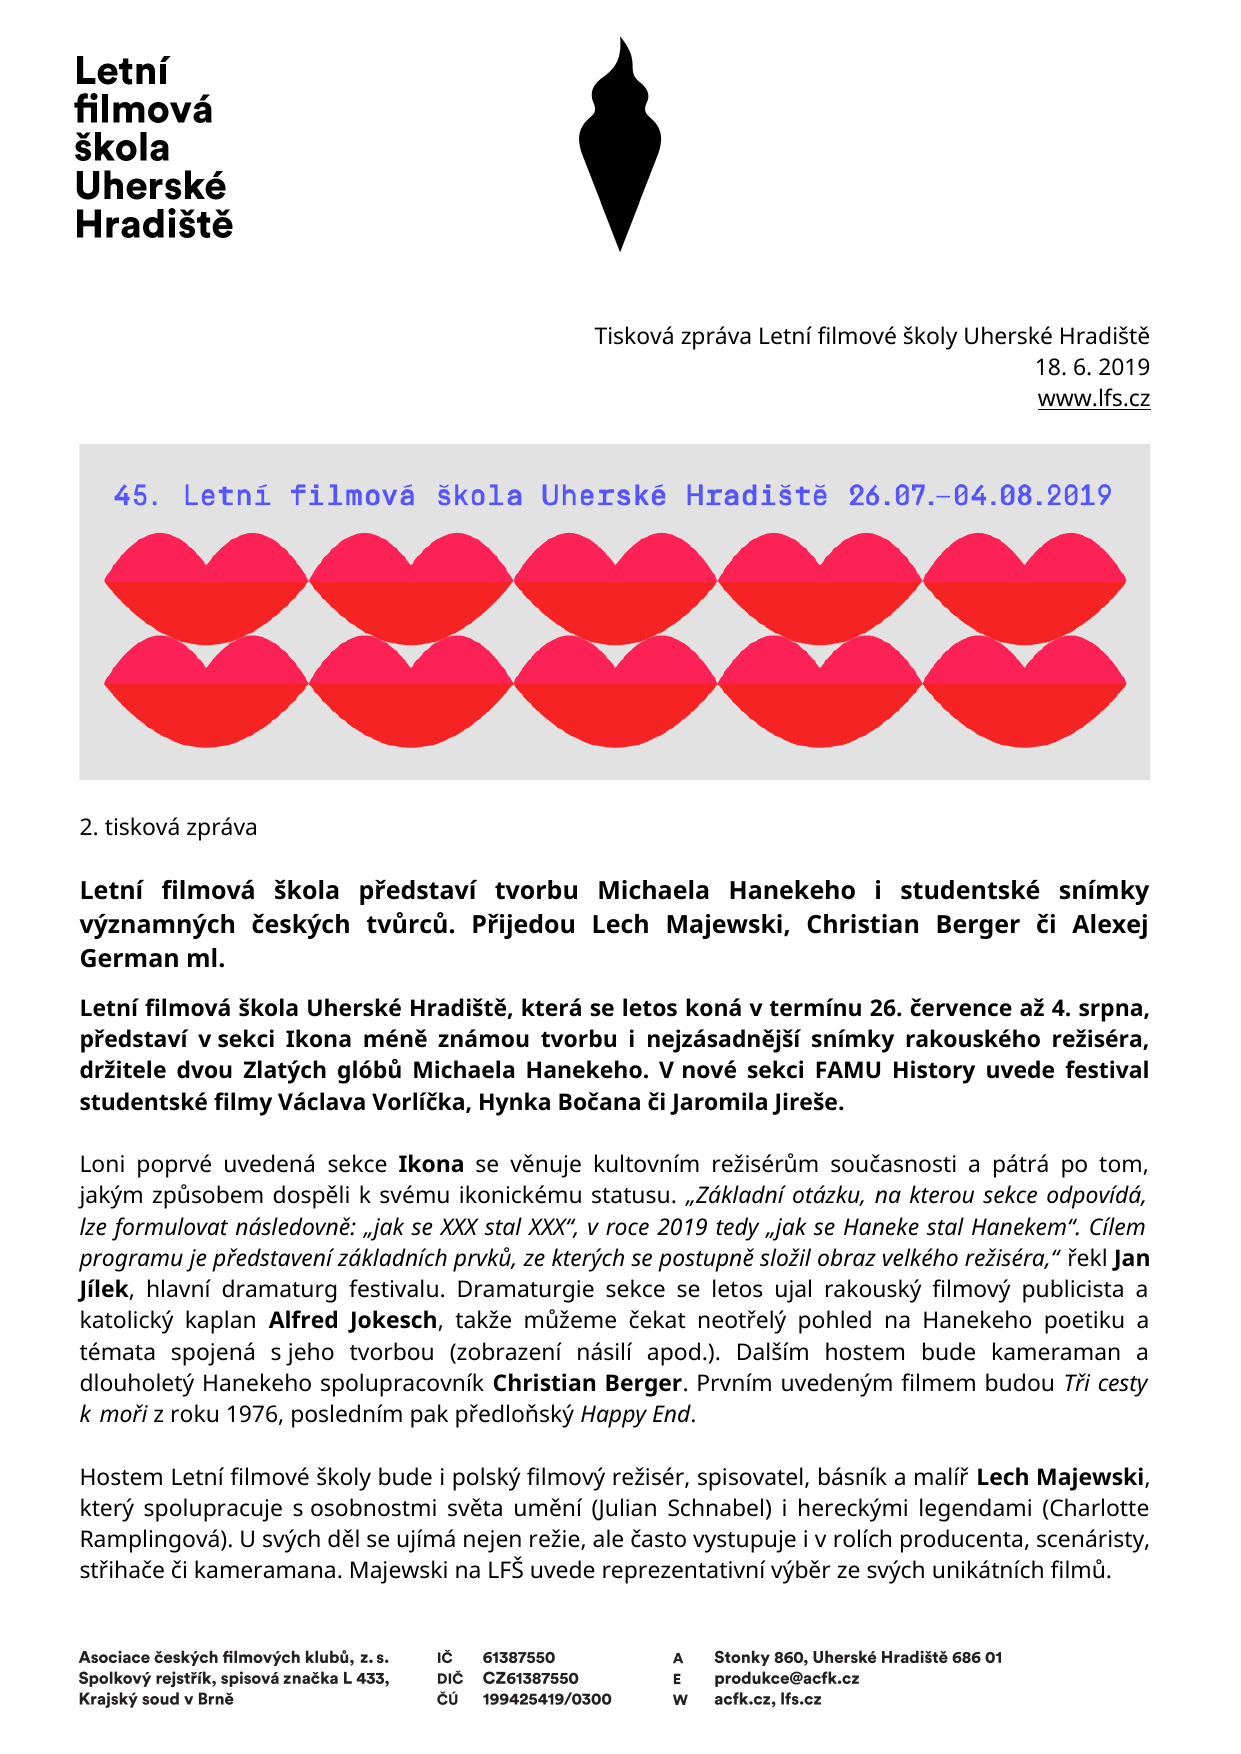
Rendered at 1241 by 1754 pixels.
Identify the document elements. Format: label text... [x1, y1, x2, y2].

text 18. 6. 2019 [79, 351, 1150, 382]
text Hostem Letní filmové školy bude i polský filmový režisér, spisovatel, básník a malíř Lech Majewski, který spolupracuje s osobnostmi světa umění (Julian Schnabel) i hereckými legendami (Charlotte Ramplingová). U svých děl se ujímá nejen režie, ale často vystupuje i v rolích producenta, scenáristy, střihače či kameramana. Majewski na LFŠ uvede reprezentativní výběr ze svých unikátních filmů. [79, 1461, 1150, 1586]
picture [0, 0, 1240, 287]
text Tisková zpráva Letní filmové školy Uherské Hradiště [79, 319, 1150, 351]
text Letní filmová škola představí tvorbu Michaela Hanekeho i studentské snímky významných českých tvůrců. Přijedou Lech Majewski, Christian Berger či Alexej German ml. [79, 873, 1150, 975]
text www.lfs.cz [79, 382, 1150, 413]
text 2. tisková zpráva [79, 811, 1150, 842]
picture [79, 444, 1151, 780]
text Letní filmová škola Uherské Hradiště, která se letos koná v termínu 26. července až 4. srpna, představí v sekci Ikona méně známou tvorbu i nejzásadnější snímky rakouského režiséra, držitele dvou Zlatých glóbů Michaela Hanekeho. V nové sekci FAMU History uvede festival studentské filmy Václava Vorlíčka, Hynka Bočana či Jaromila Jireše. [79, 992, 1150, 1117]
picture [0, 1567, 1241, 1754]
text Loni poprvé uvedená sekce Ikona se věnuje kultovním režisérům současnosti a pátrá po tom, jakým způsobem dospěli k svému ikonickému statusu. „Základní otázku, na kterou sekce odpovídá, lze formulovat následovně: „jak se XXX stal XXX“, v roce 2019 tedy „jak se Haneke stal Hanekem“. Cílem programu je představení základních prvků, ze kterých se postupně složil obraz velkého režiséra,“ řekl Jan Jílek, hlavní dramaturg festivalu. Dramaturgie sekce se letos ujal rakouský filmový publicista a katolický kaplan Alfred Jokesch, takže můžeme čekat neotřelý pohled na Hanekeho poetiku a témata spojená s jeho tvorbou (zobrazení násilí apod.). Dalším hostem bude kameraman a dlouholetý Hanekeho spolupracovník Christian Berger. Prvním uvedeným filmem budou Tři cesty k moři z roku 1976, posledním pak předloňský Happy End. [79, 1148, 1150, 1429]
